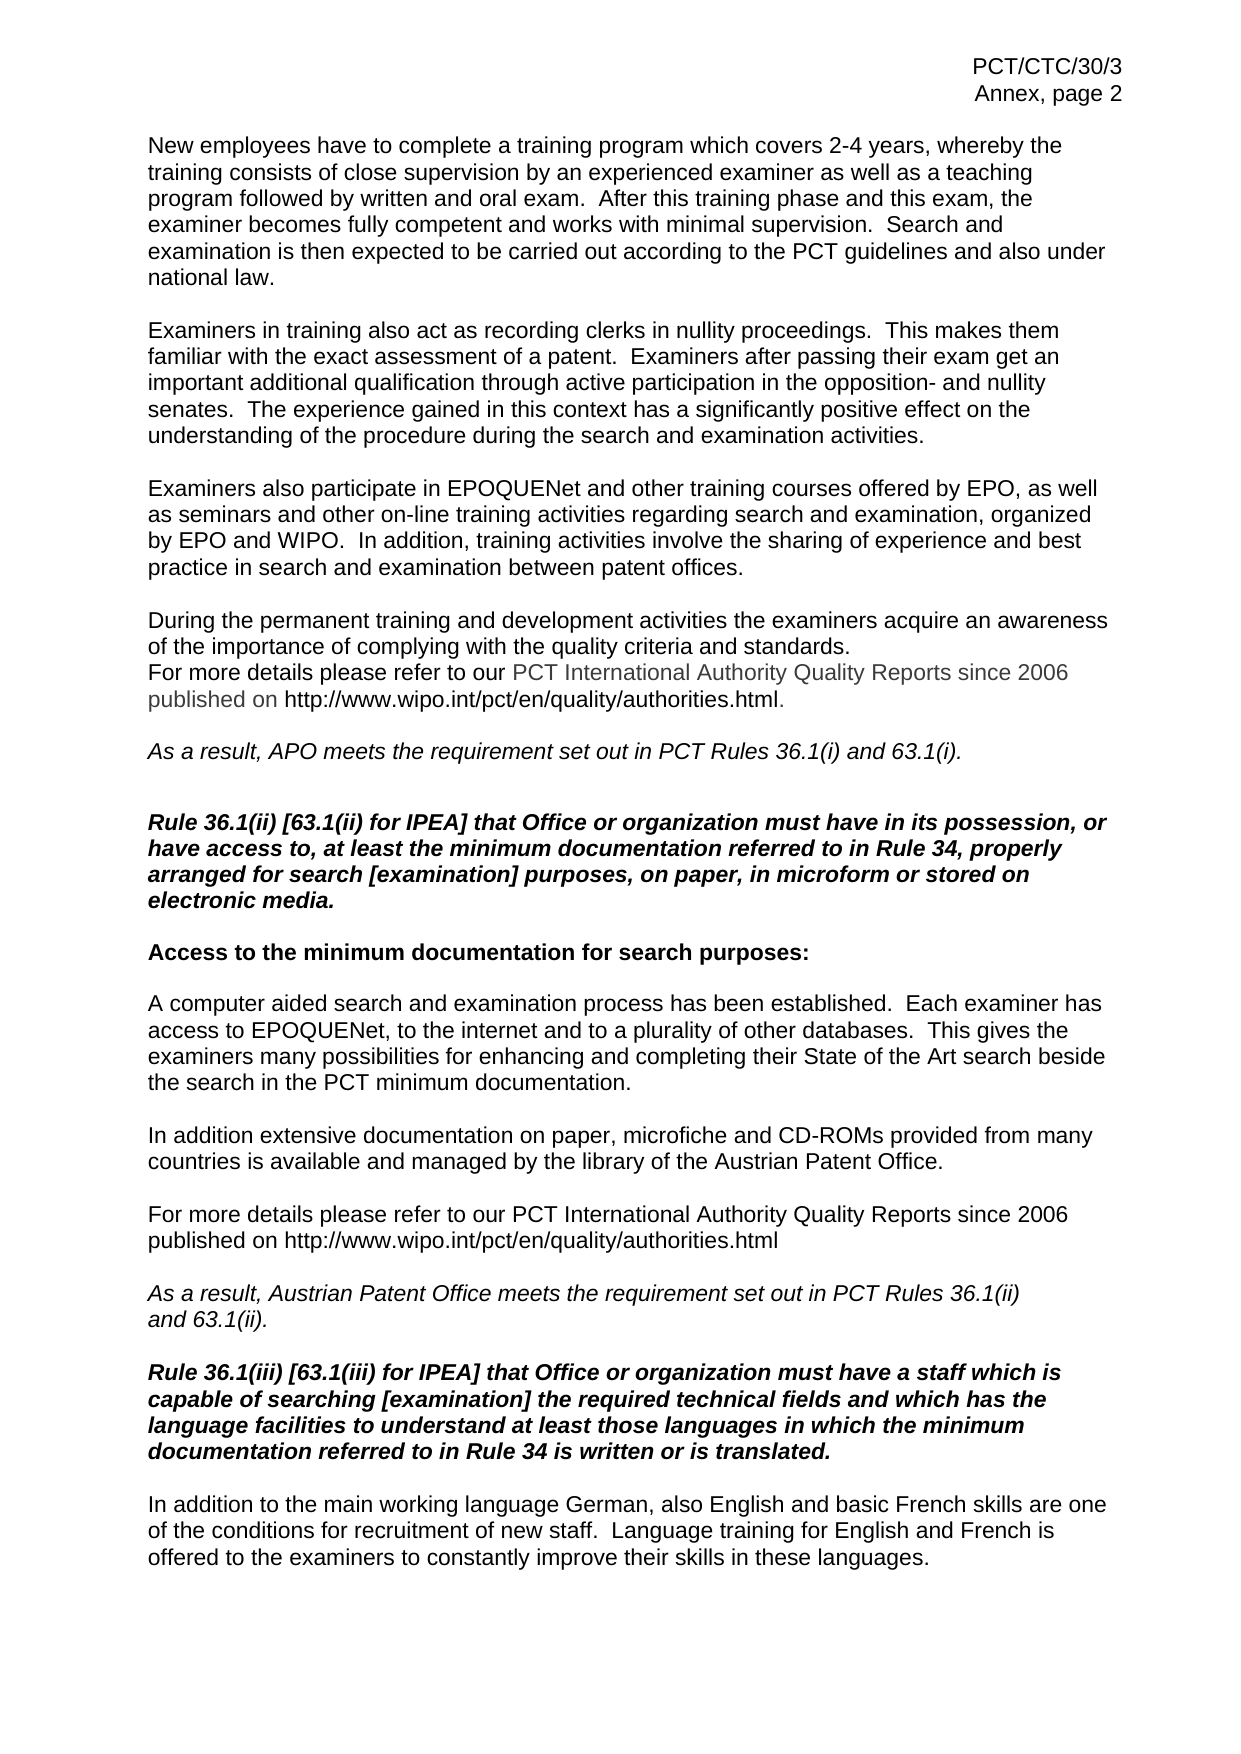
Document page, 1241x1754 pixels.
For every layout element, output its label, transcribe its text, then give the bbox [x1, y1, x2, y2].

text For more details please refer to our PCT International Authority Quality Reports since 2006 published on http://www.wipo.int/pct/en/quality/authorities.html [148, 1201, 1122, 1254]
text Examiners in training also act as recording clerks in nullity proceedings. This makes them familiar with the exact assessment of a patent. Examiners after passing their exam get an important additional qualification through active participation in the opposition- and nullity senates. The experience gained in this context has a significantly positive effect on the understanding of the procedure during the search and examination activities. [148, 317, 1122, 448]
text A computer aided search and examination process has been established. Each examiner has access to EPOQUENet, to the internet and to a plurality of other databases. This gives the examiners many possibilities for enhancing and completing their State of the Art search beside the search in the PCT minimum documentation. [148, 990, 1122, 1096]
subtitle Access to the minimum documentation for search purposes: [148, 939, 1122, 965]
text As a result, APO meets the requirement set out in PCT Rules 36.1(i) and 63.1(i). [148, 738, 1122, 765]
text As a result, Austrian Patent Office meets the requirement set out in PCT Rules 36.1(ii) and 63.1(ii). [148, 1280, 1122, 1333]
text New employees have to complete a training program which covers 2-4 years, whereby the training consists of close supervision by an experienced examiner as well as a teaching program followed by written and oral exam. After this training phase and this exam, the examiner becomes fully competent and works with minimal supervision. Search and examination is then expected to be carried out according to the PCT guidelines and also under national law. [148, 132, 1122, 290]
text During the permanent training and development activities the examiners acquire an awareness of the importance of complying with the quality criteria and standards. [148, 607, 1122, 659]
text For more details please refer to our PCT International Authority Quality Reports since 2006 published on http://www.wipo.int/pct/en/quality/authorities.html. [148, 659, 1122, 712]
text Rule 36.1(ii) [63.1(ii) for IPEA] that Office or organization must have in its possession, or have access to, at least the minimum documentation referred to in Rule 34, properly arranged for search [examination] purposes, on paper, in microform or stored on electronic media. [148, 808, 1122, 914]
text In addition to the main working language German, also English and basic French skills are one of the conditions for recruitment of new staff. Language training for English and French is offered to the examiners to constantly improve their skills in these languages. [148, 1491, 1122, 1570]
text Examiners also participate in EPOQUENet and other training courses offered by EPO, as well as seminars and other on-line training activities regarding search and examination, organized by EPO and WIPO. In addition, training activities involve the sharing of experience and best practice in search and examination between patent offices. [148, 475, 1122, 580]
text Rule 36.1(iii) [63.1(iii) for IPEA] that Office or organization must have a staff which is capable of searching [examination] the required technical fields and which has the language facilities to understand at least those languages in which the minimum documentation referred to in Rule 34 is written or is translated. [148, 1359, 1122, 1464]
text In addition extensive documentation on paper, microfiche and CD-ROMs provided from many countries is available and managed by the library of the Austrian Patent Office. [148, 1122, 1122, 1175]
